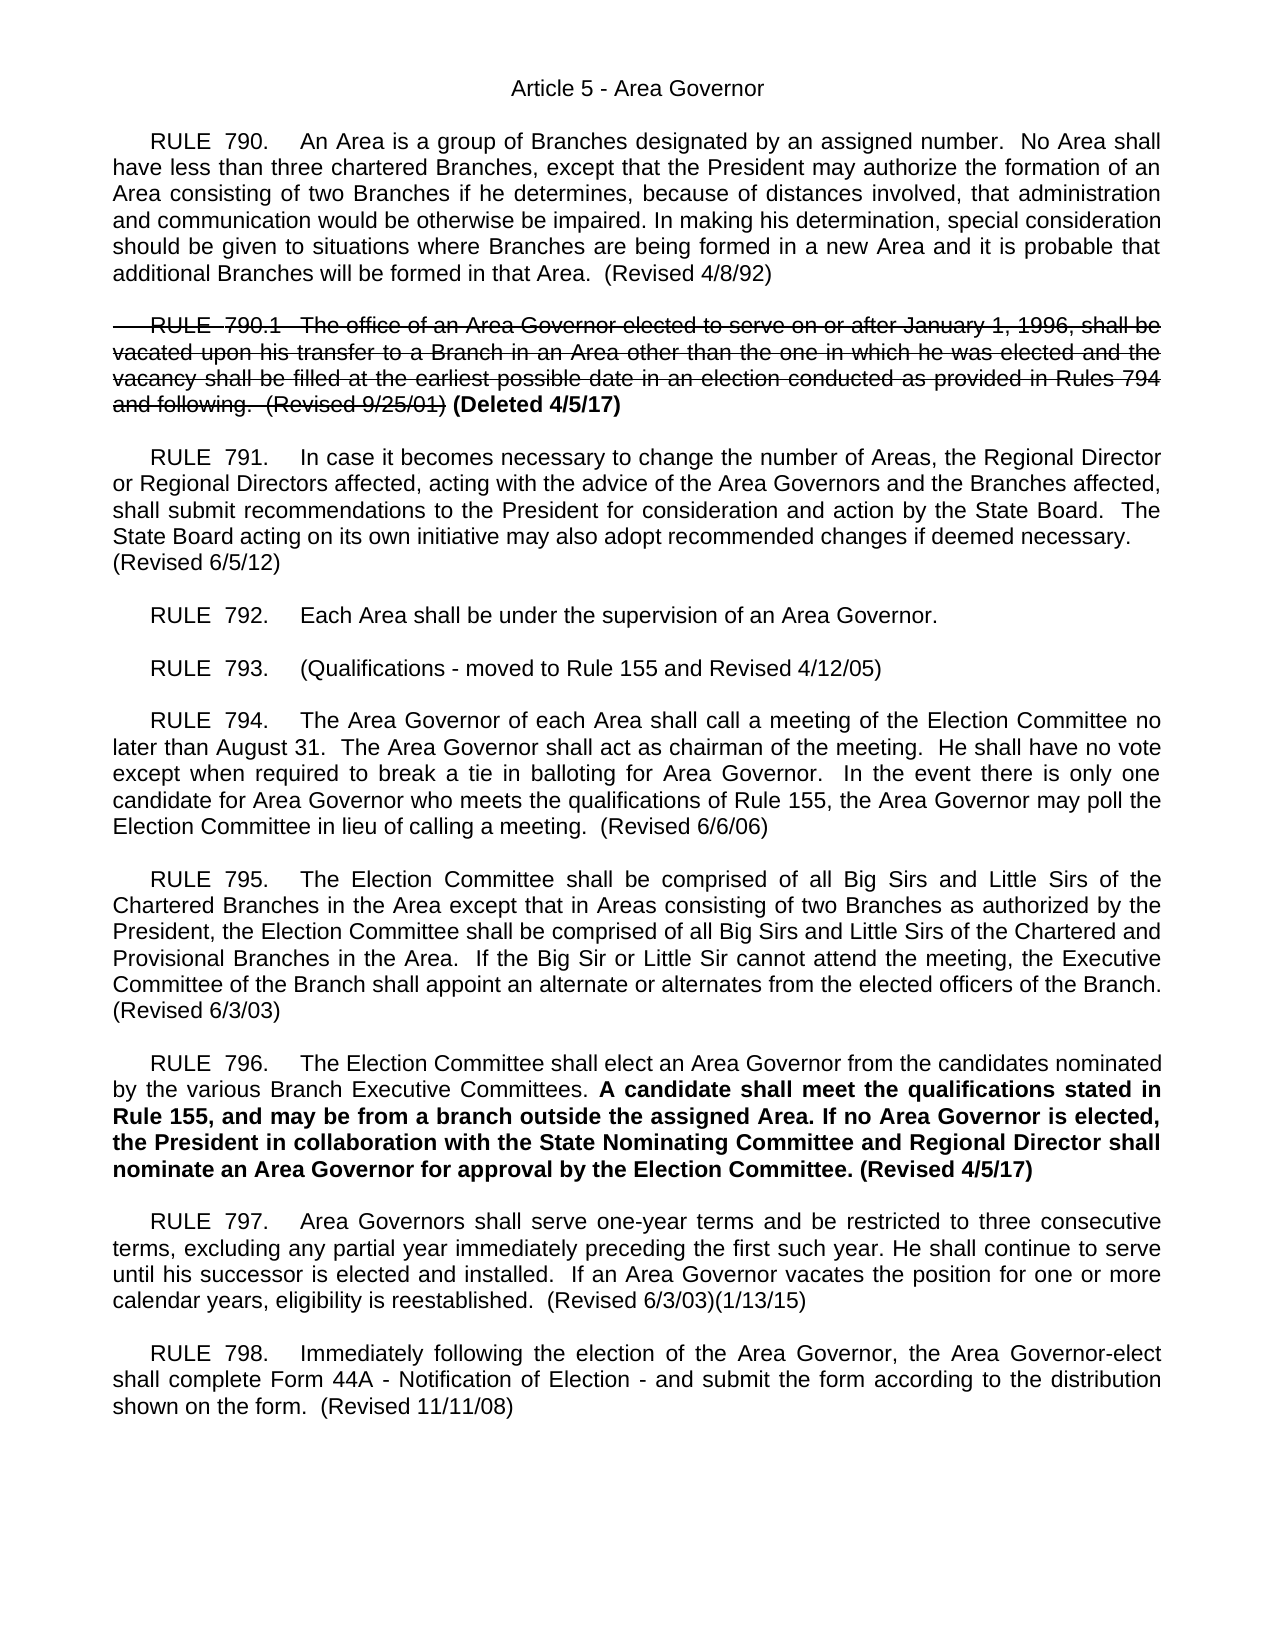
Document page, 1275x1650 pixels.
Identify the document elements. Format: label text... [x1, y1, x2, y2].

text Article 5 - Area Governor [112, 75, 1162, 101]
text RULE 793. (Qualifications - moved to Rule 155 and Revised 4/12/05) [112, 655, 1162, 681]
text RULE 796. The Election Committee shall elect an Area Governor from the candidates nominated by the various Branch Executive Committees. A candidate shall meet the qualifications stated in Rule 155, and may be from a branch outside the assigned Area. If no Area Governor is elected, the President in collaboration with the State Nominating Committee and Regional Director shall nominate an Area Governor for approval by the Election Committee. (Revised 4/5/17) [112, 1050, 1162, 1182]
text RULE 790.1 The office of an Area Governor elected to serve on or after January 1, 1996, shall be vacated upon his transfer to a Branch in an Area other than the one in which he was elected and the vacancy shall be filled at the earliest possible date in an election conducted as provided in Rules 794 and following. (Revised 9/25/01) (Deleted 4/5/17) [112, 312, 1162, 418]
text (Revised 6/3/03) [112, 997, 1162, 1024]
text RULE 792. Each Area shall be under the supervision of an Area Governor. [112, 602, 1162, 628]
text RULE 798. Immediately following the election of the Area Governor, the Area Governor-elect shall complete Form 44A - Notification of Election - and submit the form according to the distribution shown on the form. (Revised 11/11/08) [112, 1340, 1162, 1419]
text RULE 791. In case it becomes necessary to change the number of Areas, the Regional Director or Regional Directors affected, acting with the advice of the Area Governors and the Branches affected, shall submit recommendations to the President for consideration and action by the State Board. The State Board acting on its own initiative may also adopt recommended changes if deemed necessary. [112, 444, 1162, 549]
text RULE 795. The Election Committee shall be comprised of all Big Sirs and Little Sirs of the Chartered Branches in the Area except that in Areas consisting of two Branches as authorized by the President, the Election Committee shall be comprised of all Big Sirs and Little Sirs of the Chartered and Provisional Branches in the Area. If the Big Sir or Little Sir cannot attend the meeting, the Executive Committee of the Branch shall appoint an alternate or alternates from the elected officers of the Branch. [112, 866, 1162, 997]
text RULE 790. An Area is a group of Branches designated by an assigned number. No Area shall have less than three chartered Branches, except that the President may authorize the formation of an Area consisting of two Branches if he determines, because of distances involved, that administration and communication would be otherwise be impaired. In making his determination, special consideration should be given to situations where Branches are being formed in a new Area and it is probable that additional Branches will be formed in that Area. (Revised 4/8/92) [112, 128, 1162, 286]
text (Revised 6/5/12) [112, 549, 1162, 576]
text RULE 797. Area Governors shall serve one-year terms and be restricted to three consecutive terms, excluding any partial year immediately preceding the first such year. He shall continue to serve until his successor is elected and installed. If an Area Governor vacates the position for one or more calendar years, eligibility is reestablished. (Revised 6/3/03)(1/13/15) [112, 1208, 1162, 1314]
text RULE 794. The Area Governor of each Area shall call a meeting of the Election Committee no later than August 31. The Area Governor shall act as chairman of the meeting. He shall have no vote except when required to break a tie in balloting for Area Governor. In the event there is only one candidate for Area Governor who meets the qualifications of Rule 155, the Area Governor may poll the Election Committee in lieu of calling a meeting. (Revised 6/6/06) [112, 707, 1162, 839]
